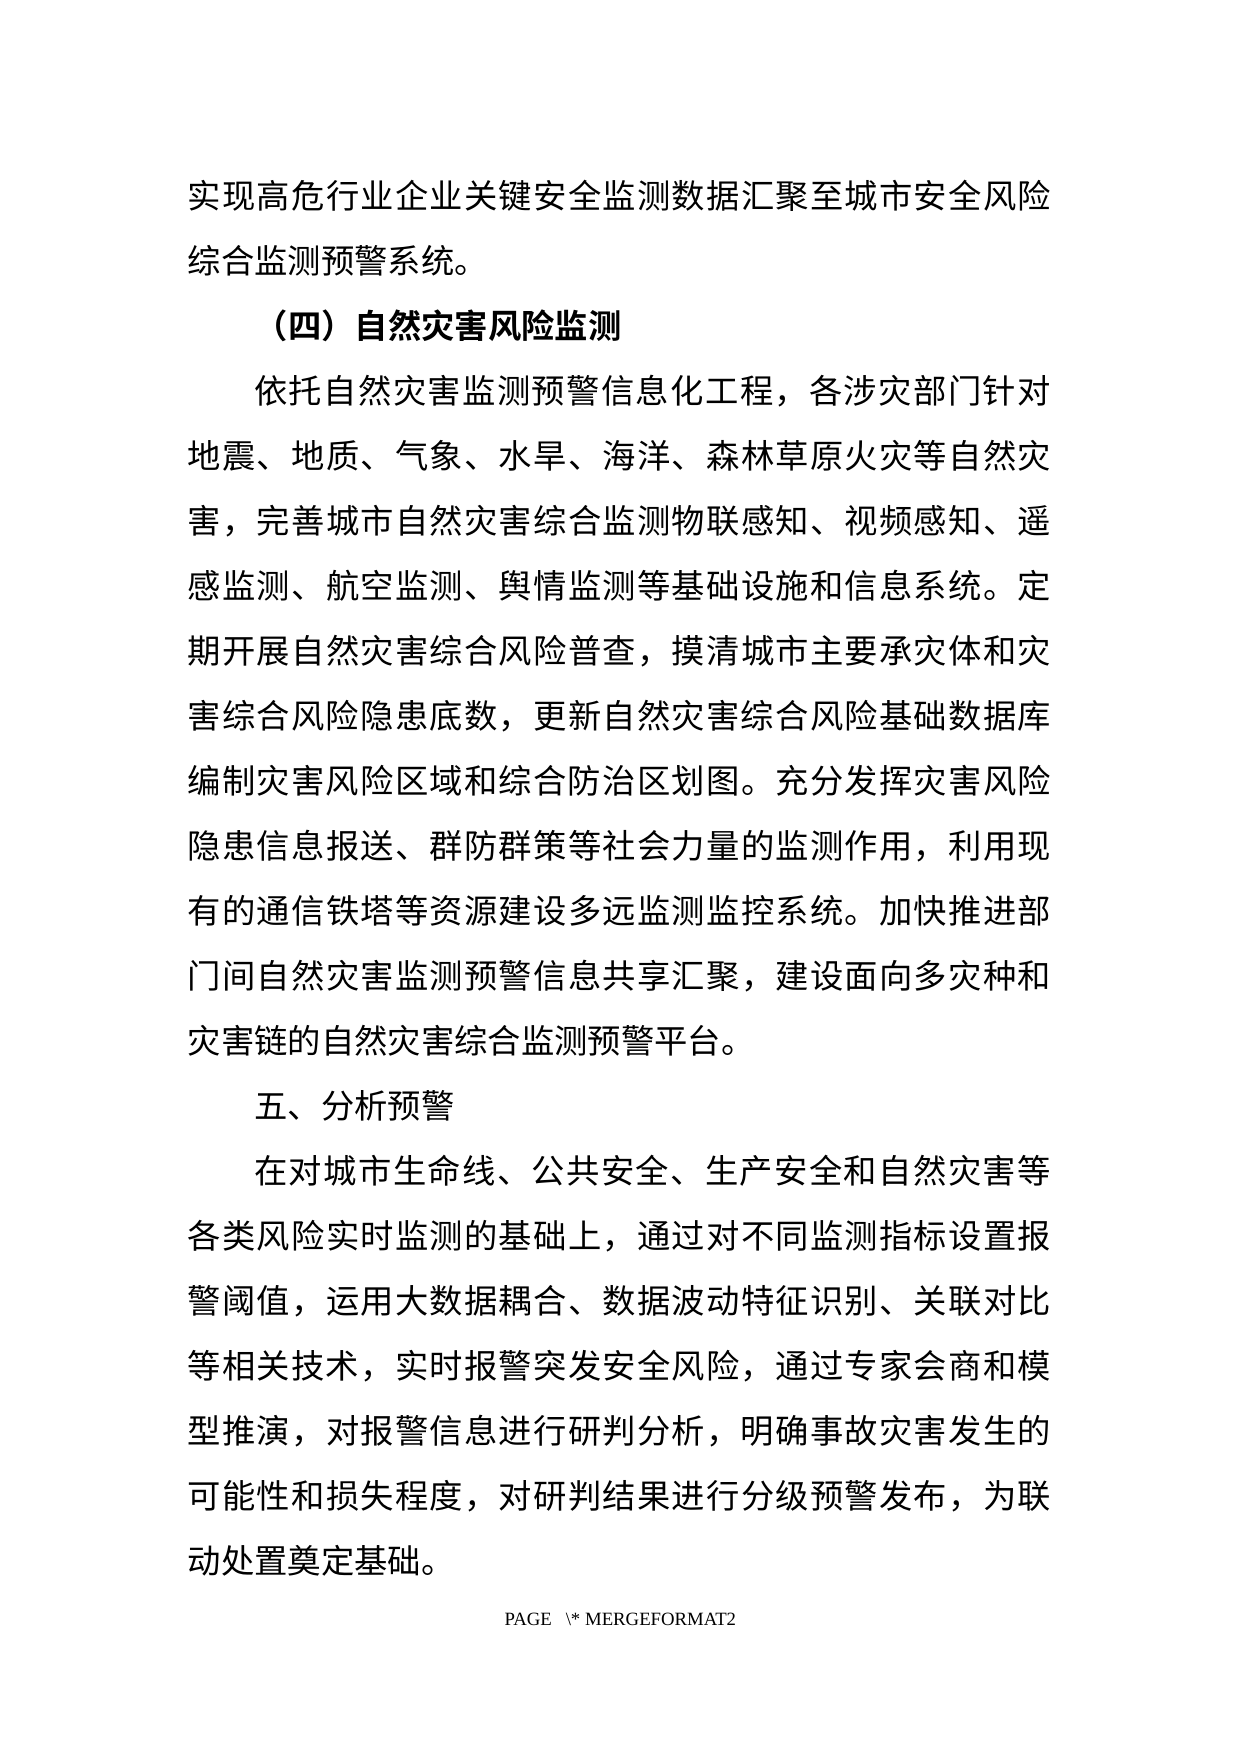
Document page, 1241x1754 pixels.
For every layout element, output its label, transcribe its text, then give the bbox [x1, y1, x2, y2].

text 依托自然灾害监测预警信息化工程，各涉灾部门针对地震、地质、气象、水旱、海洋、森林草原火灾等自然灾害，完善城市自然灾害综合监测物联感知、视频感知、遥感监测、航空监测、舆情监测等基础设施和信息系统。定期开展自然灾害综合风险普查，摸清城市主要承灾体和灾害综合风险隐患底数，更新自然灾害综合风险基础数据库，编制灾害风险区域和综合防治区划图。充分发挥灾害风险隐患信息报送、群防群策等社会力量的监测作用，利用现有的通信铁塔等资源建设多远监测监控系统。加快推进部门间自然灾害监测预警信息共享汇聚，建设面向多灾种和灾害链的自然灾害综合监测预警平台。 [187, 357, 1053, 1072]
text 五、分析预警 [187, 1072, 1053, 1137]
text （四）自然灾害风险监测 [187, 292, 1053, 357]
text 在对城市生命线、公共安全、生产安全和自然灾害等各类风险实时监测的基础上，通过对不同监测指标设置报警阈值，运用大数据耦合、数据波动特征识别、关联对比等相关技术，实时报警突发安全风险，通过专家会商和模型推演，对报警信息进行研判分析，明确事故灾害发生的可能性和损失程度，对研判结果进行分级预警发布，为联动处置奠定基础。 [187, 1137, 1053, 1592]
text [187, 162, 1053, 292]
